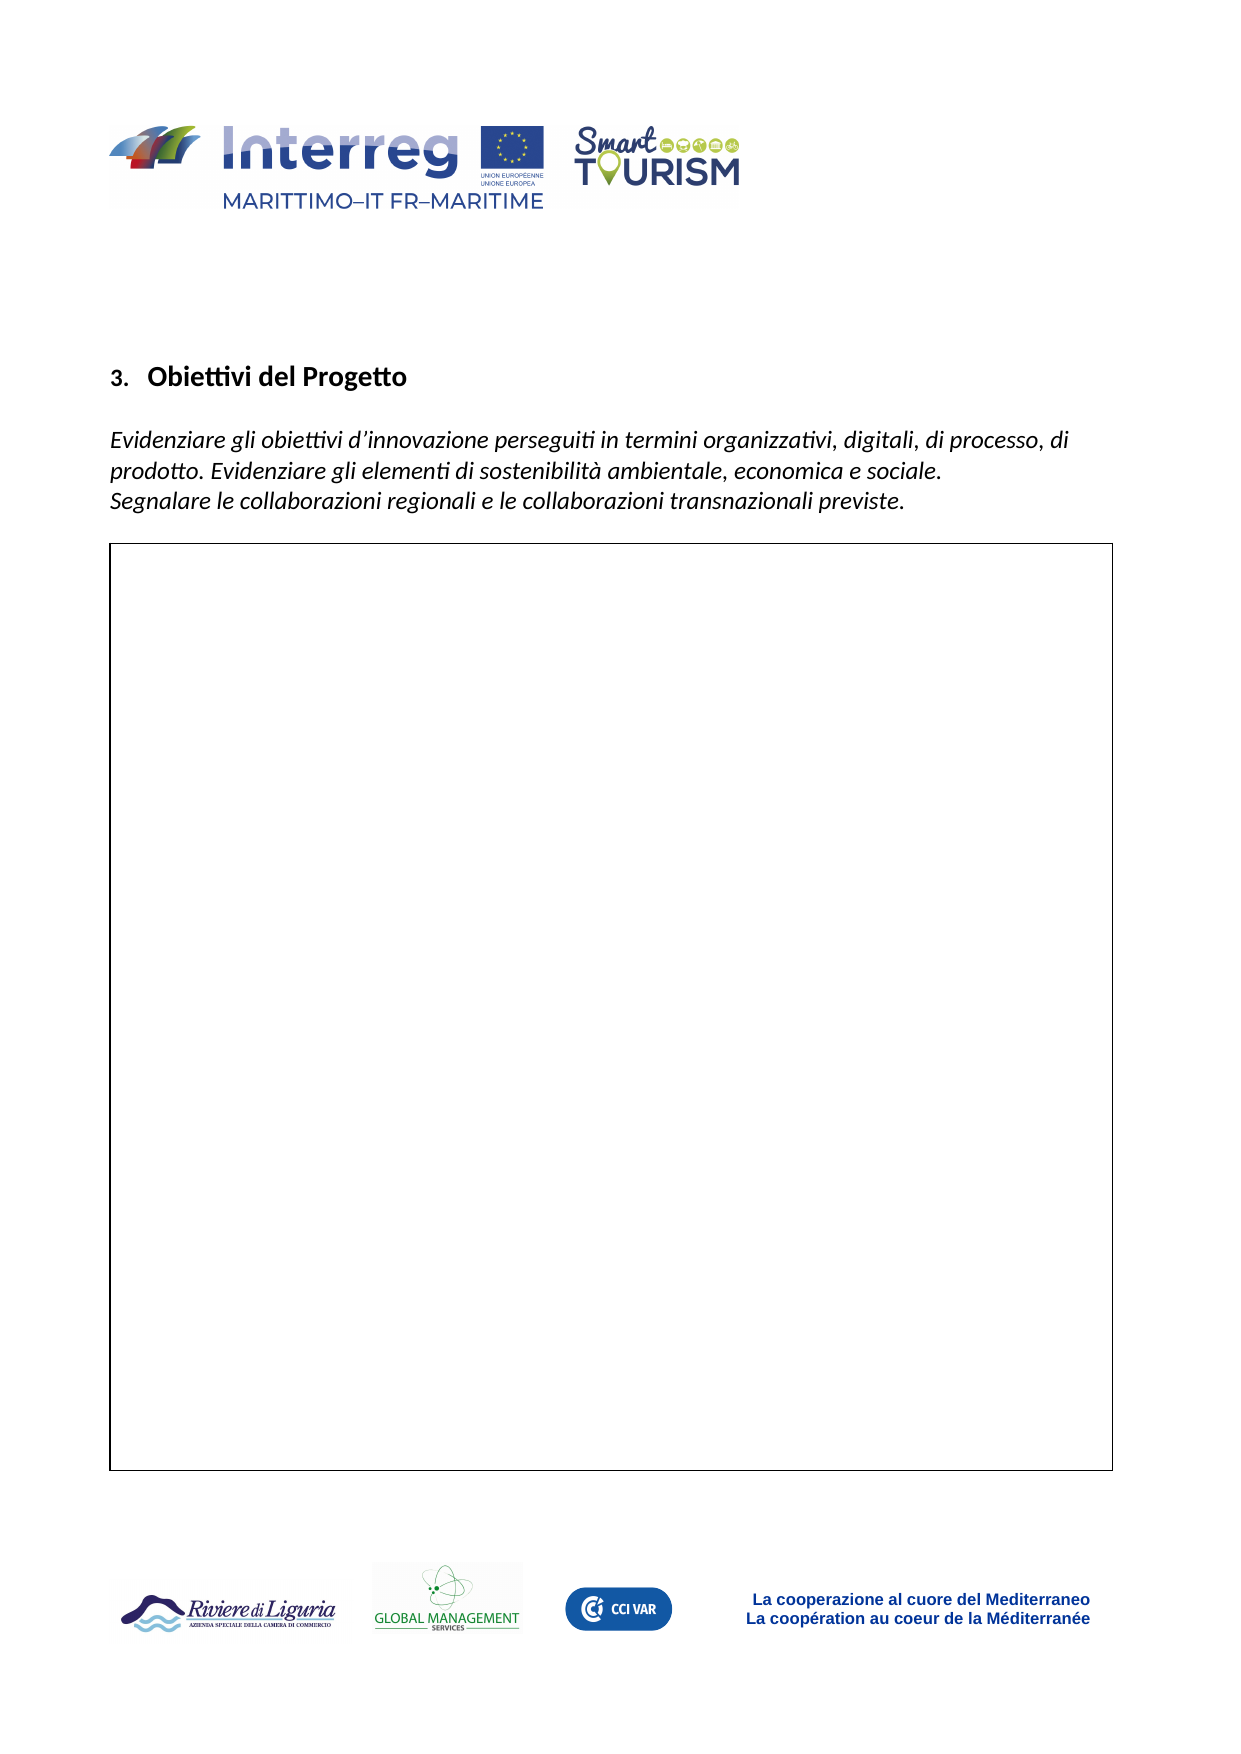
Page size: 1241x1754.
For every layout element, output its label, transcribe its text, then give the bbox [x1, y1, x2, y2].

list Obiettivi del Progetto [110, 358, 1125, 394]
text Segnalare le collaborazioni regionali e le collaborazioni transnazionali previste. [110, 486, 1125, 516]
picture [372, 1562, 523, 1634]
table_header [111, 544, 1112, 1470]
picture [109, 1579, 354, 1644]
picture [109, 125, 739, 209]
picture [559, 1580, 679, 1638]
text Evidenziare gli obiettivi d’innovazione perseguiti in termini organizzativi, digitali, di processo, di prodotto. Evidenziare gli elementi di sostenibilità ambientale, economica e sociale. [110, 424, 1125, 486]
